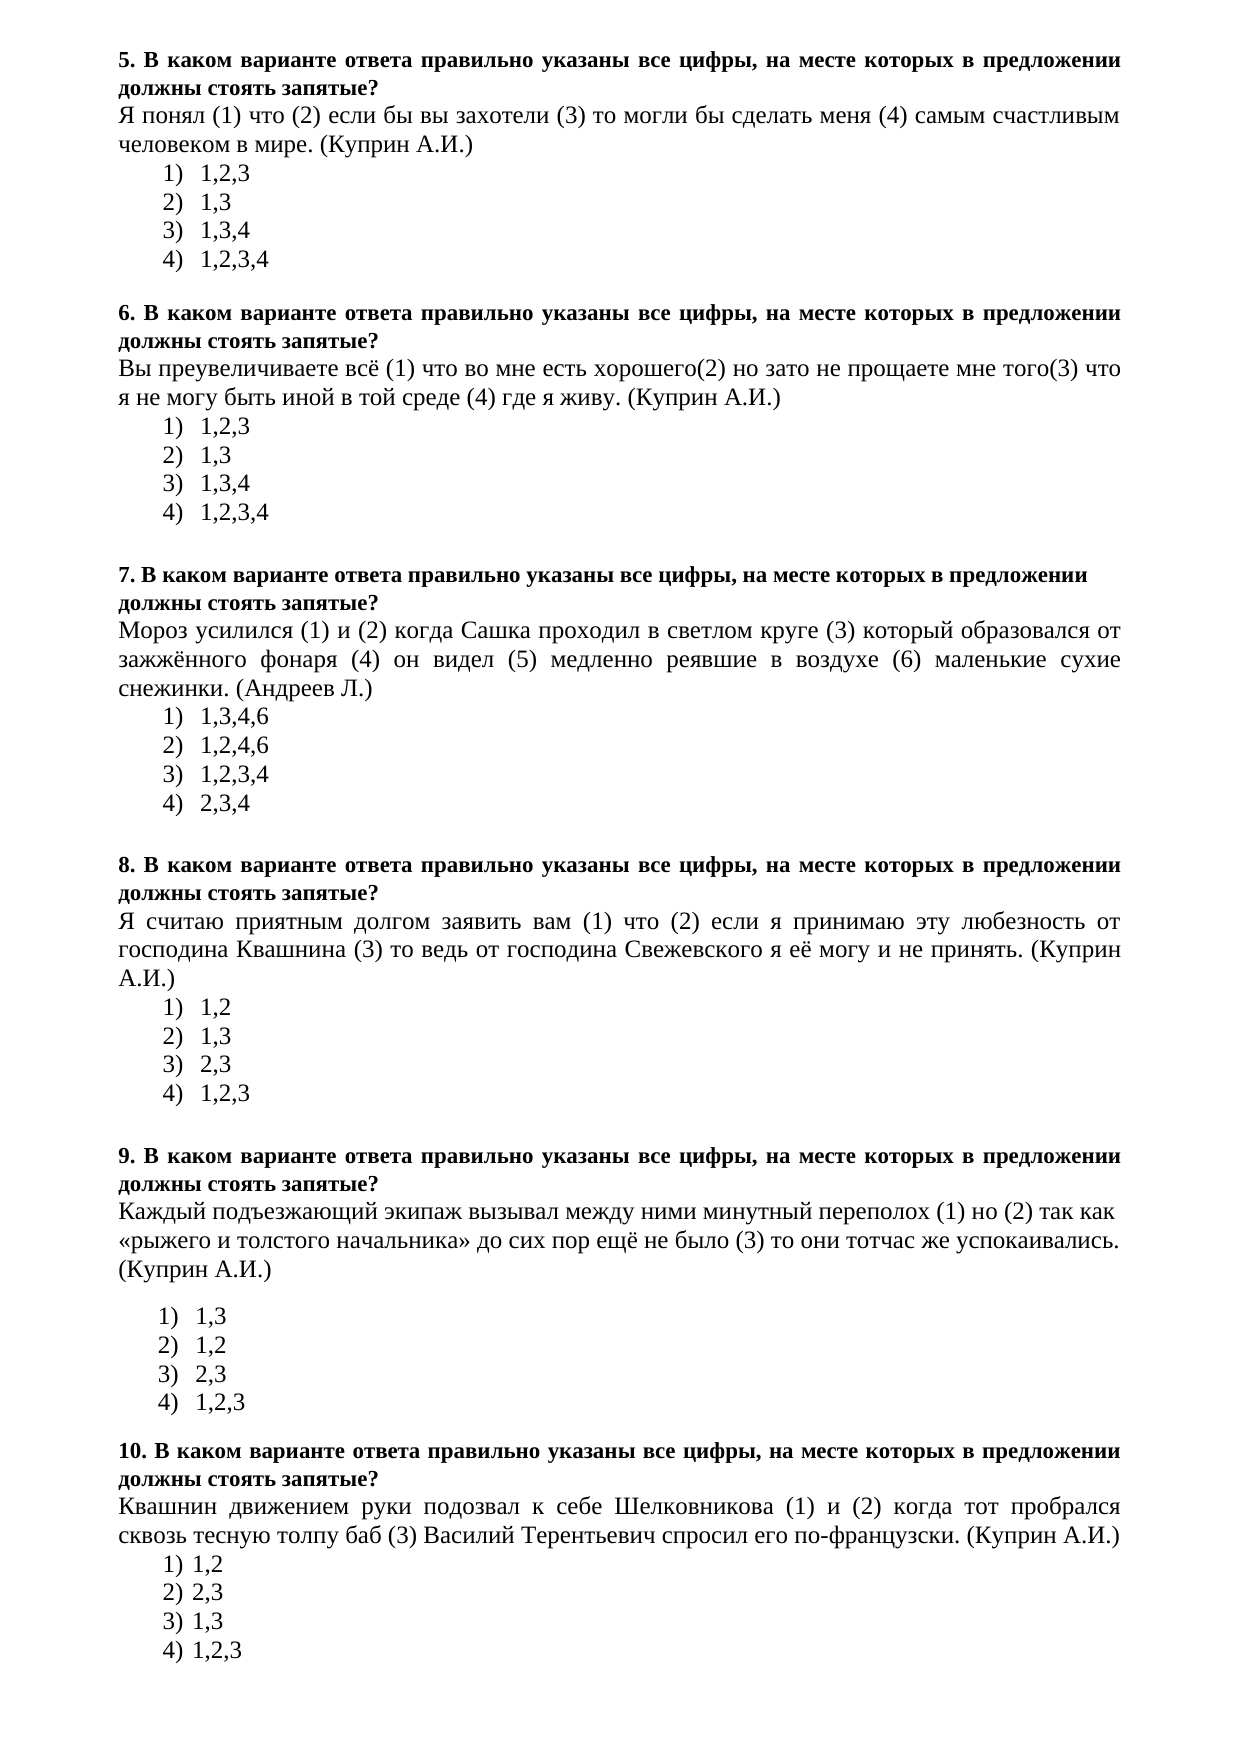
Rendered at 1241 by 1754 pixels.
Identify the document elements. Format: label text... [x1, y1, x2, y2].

list 1,3 [162, 1606, 1122, 1635]
list 1,2,3 [162, 158, 1122, 187]
list 1,2,3 [162, 1635, 1122, 1664]
text Я понял (1) что (2) если бы вы захотели (3) то могли бы сделать меня (4) самым счастливым человеком в мире. (Куприн А.И.) [118, 101, 1122, 158]
list 2,3 [162, 1049, 1122, 1078]
text Каждый подъезжающий экипаж вызывал между ними минутный переполох (1) но (2) так как «рыжего и толстого начальника» до сих пор ещё не было (3) то они тотчас же успокаивались. (Куприн А.И.) [118, 1196, 1122, 1282]
list 2,3,4 [162, 788, 1122, 816]
list 1,2,4,6 [162, 730, 1122, 759]
list 1,3 [162, 1021, 1122, 1049]
list 1,2,3 [158, 1387, 1122, 1416]
list 1,2,3,4 [162, 759, 1122, 788]
list 1,2,3,4 [162, 497, 1122, 526]
list 1,2,3,4 [162, 244, 1122, 273]
text 8. В каком варианте ответа правильно указаны все цифры, на месте которых в предложении должны стоять запятые? [118, 849, 1122, 906]
list 2,3 [158, 1359, 1122, 1387]
text Квашнин движением руки подозвал к себе Шелковникова (1) и (2) когда тот пробрался сквозь тесную толпу баб (3) Василий Терентьевич спросил его по-французски. (Куприн А.И.) [118, 1491, 1122, 1549]
list 1,3,4 [162, 216, 1122, 244]
list 1,3 [158, 1301, 1122, 1330]
text 9. В каком варианте ответа правильно указаны все цифры, на месте которых в предложении должны стоять запятые? [118, 1140, 1122, 1196]
text Вы преувеличиваете всё (1) что во мне есть хорошего(2) но зато не прощаете мне того(3) что я не могу быть иной в той среде (4) где я живу. (Куприн А.И.) [118, 353, 1122, 411]
list 1,3,4,6 [162, 701, 1122, 730]
list 1,3 [162, 440, 1122, 468]
text 10. В каком варианте ответа правильно указаны все цифры, на месте которых в предложении должны стоять запятые? [118, 1435, 1122, 1491]
list 1,3 [162, 187, 1122, 216]
list 1,2,3 [162, 1078, 1122, 1107]
text 7. В каком варианте ответа правильно указаны все цифры, на месте которых в предложении должны стоять запятые? [118, 559, 1122, 615]
text 5. В каком варианте ответа правильно указаны все цифры, на месте которых в предложении должны стоять запятые? [118, 44, 1122, 101]
text Мороз усилился (1) и (2) когда Сашка проходил в светлом круге (3) который образовался от зажжённого фонаря (4) он видел (5) медленно реявшие в воздухе (6) маленькие сухие снежинки. (Андреев Л.) [118, 615, 1122, 701]
text 6. В каком варианте ответа правильно указаны все цифры, на месте которых в предложении должны стоять запятые? [118, 297, 1122, 353]
list 1,2 [158, 1330, 1122, 1359]
list 2,3 [162, 1577, 1122, 1606]
list 1,3,4 [162, 468, 1122, 497]
list 1,2 [162, 992, 1122, 1021]
list 1,2 [162, 1549, 1122, 1577]
list 1,2,3 [162, 411, 1122, 440]
text Я считаю приятным долгом заявить вам (1) что (2) если я принимаю эту любезность от господина Квашнина (3) то ведь от господина Свежевского я её могу и не принять. (Куприн А.И.) [118, 906, 1122, 992]
